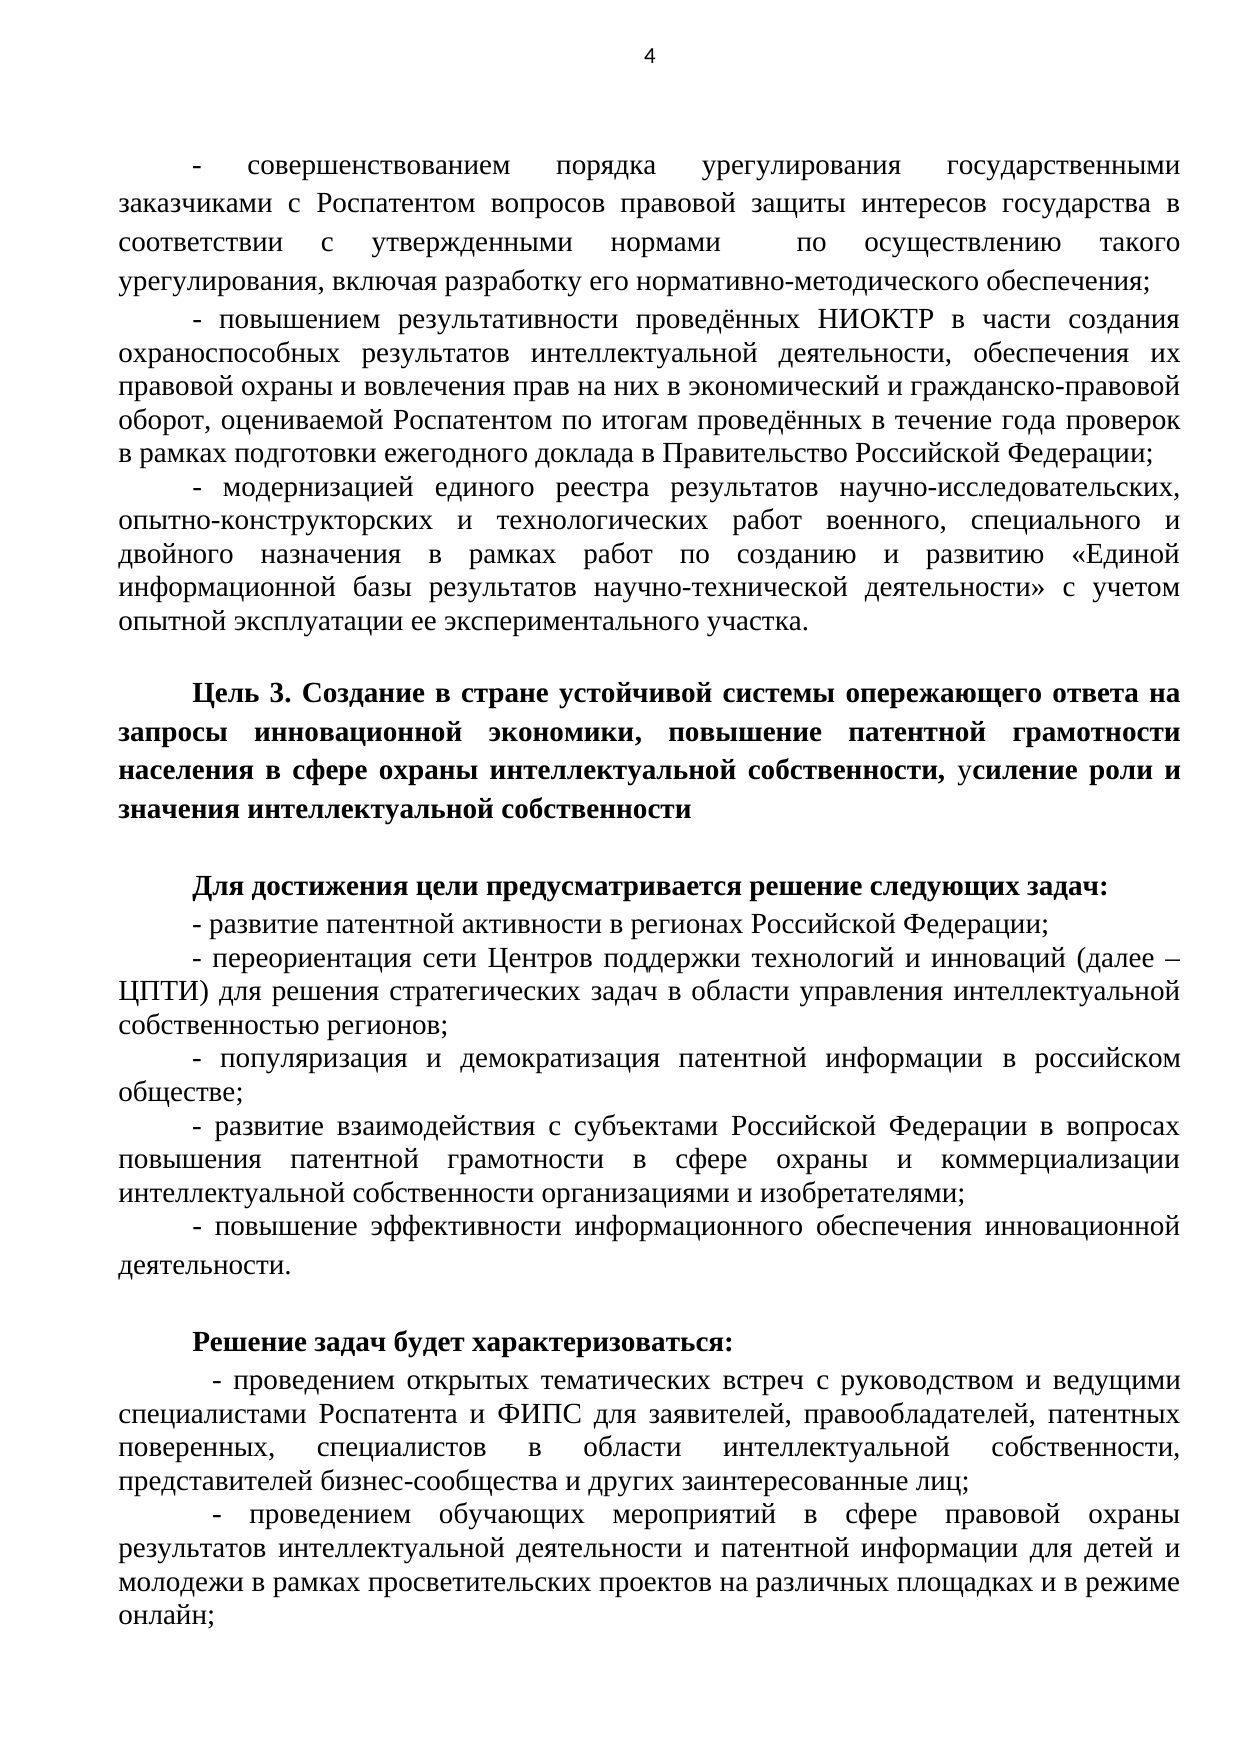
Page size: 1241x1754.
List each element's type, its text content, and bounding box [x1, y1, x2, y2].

text - повышением результативности проведённых НИОКТР в части создания охраноспособных результатов интеллектуальной деятельности, обеспечения их правовой охраны и вовлечения прав на них в экономический и гражданско-правовой оборот, оцениваемой Роспатентом по итогам проведённых в течение года проверок в рамках подготовки ежегодного доклада в Правительство Российской Федерации; [118, 301, 1181, 469]
text - популяризация и демократизация патентной информации в российском обществе; [118, 1041, 1181, 1108]
text - совершенствованием порядка урегулирования государственными заказчиками с Роспатентом вопросов правовой защиты интересов государства в соответствии с утвержденными нормами по осуществлению такого урегулирования, включая разработку его нормативно-методического обеспечения; [118, 147, 1181, 296]
text - модернизацией единого реестра результатов научно-исследовательских, опытно-конструкторских и технологических работ военного, специального и двойного назначения в рамках работ по созданию и развитию «Единой информационной базы результатов научно-технической деятельности» с учетом опытной эксплуатации ее экспериментального участка. [118, 469, 1181, 637]
text Для достижения цели предусматривается решение следующих задач: [118, 868, 1181, 901]
text - проведением обучающих мероприятий в сфере правовой охраны результатов интеллектуальной деятельности и патентной информации для детей и молодежи в рамках просветительских проектов на различных площадках и в режиме онлайн; [118, 1497, 1181, 1631]
text - переориентация сети Центров поддержки технологий и инноваций (далее – ЦПТИ) для решения стратегических задач в области управления интеллектуальной собственностью регионов; [118, 940, 1181, 1041]
text - проведением открытых тематических встреч с руководством и ведущими специалистами Роспатента и ФИПС для заявителей, правообладателей, патентных поверенных, специалистов в области интеллектуальной собственности, представителей бизнес-сообщества и других заинтересованные лиц; [118, 1362, 1181, 1497]
text - развитие взаимодействия с субъектами Российской Федерации в вопросах повышения патентной грамотности в сфере охраны и коммерциализации интеллектуальной собственности организациями и изобретателями; [118, 1108, 1181, 1208]
text Решение задач будет характеризоваться: [118, 1324, 1181, 1357]
text - развитие патентной активности в регионах Российской Федерации; [118, 906, 1181, 940]
text Цель 3. Создание в стране устойчивой системы опережающего ответа на запросы инновационной экономики, повышение патентной грамотности населения в сфере охраны интеллектуальной собственности, усиление роли и значения интеллектуальной собственности [118, 675, 1181, 824]
text - повышение эффективности информационного обеспечения инновационной деятельности. [118, 1208, 1181, 1280]
